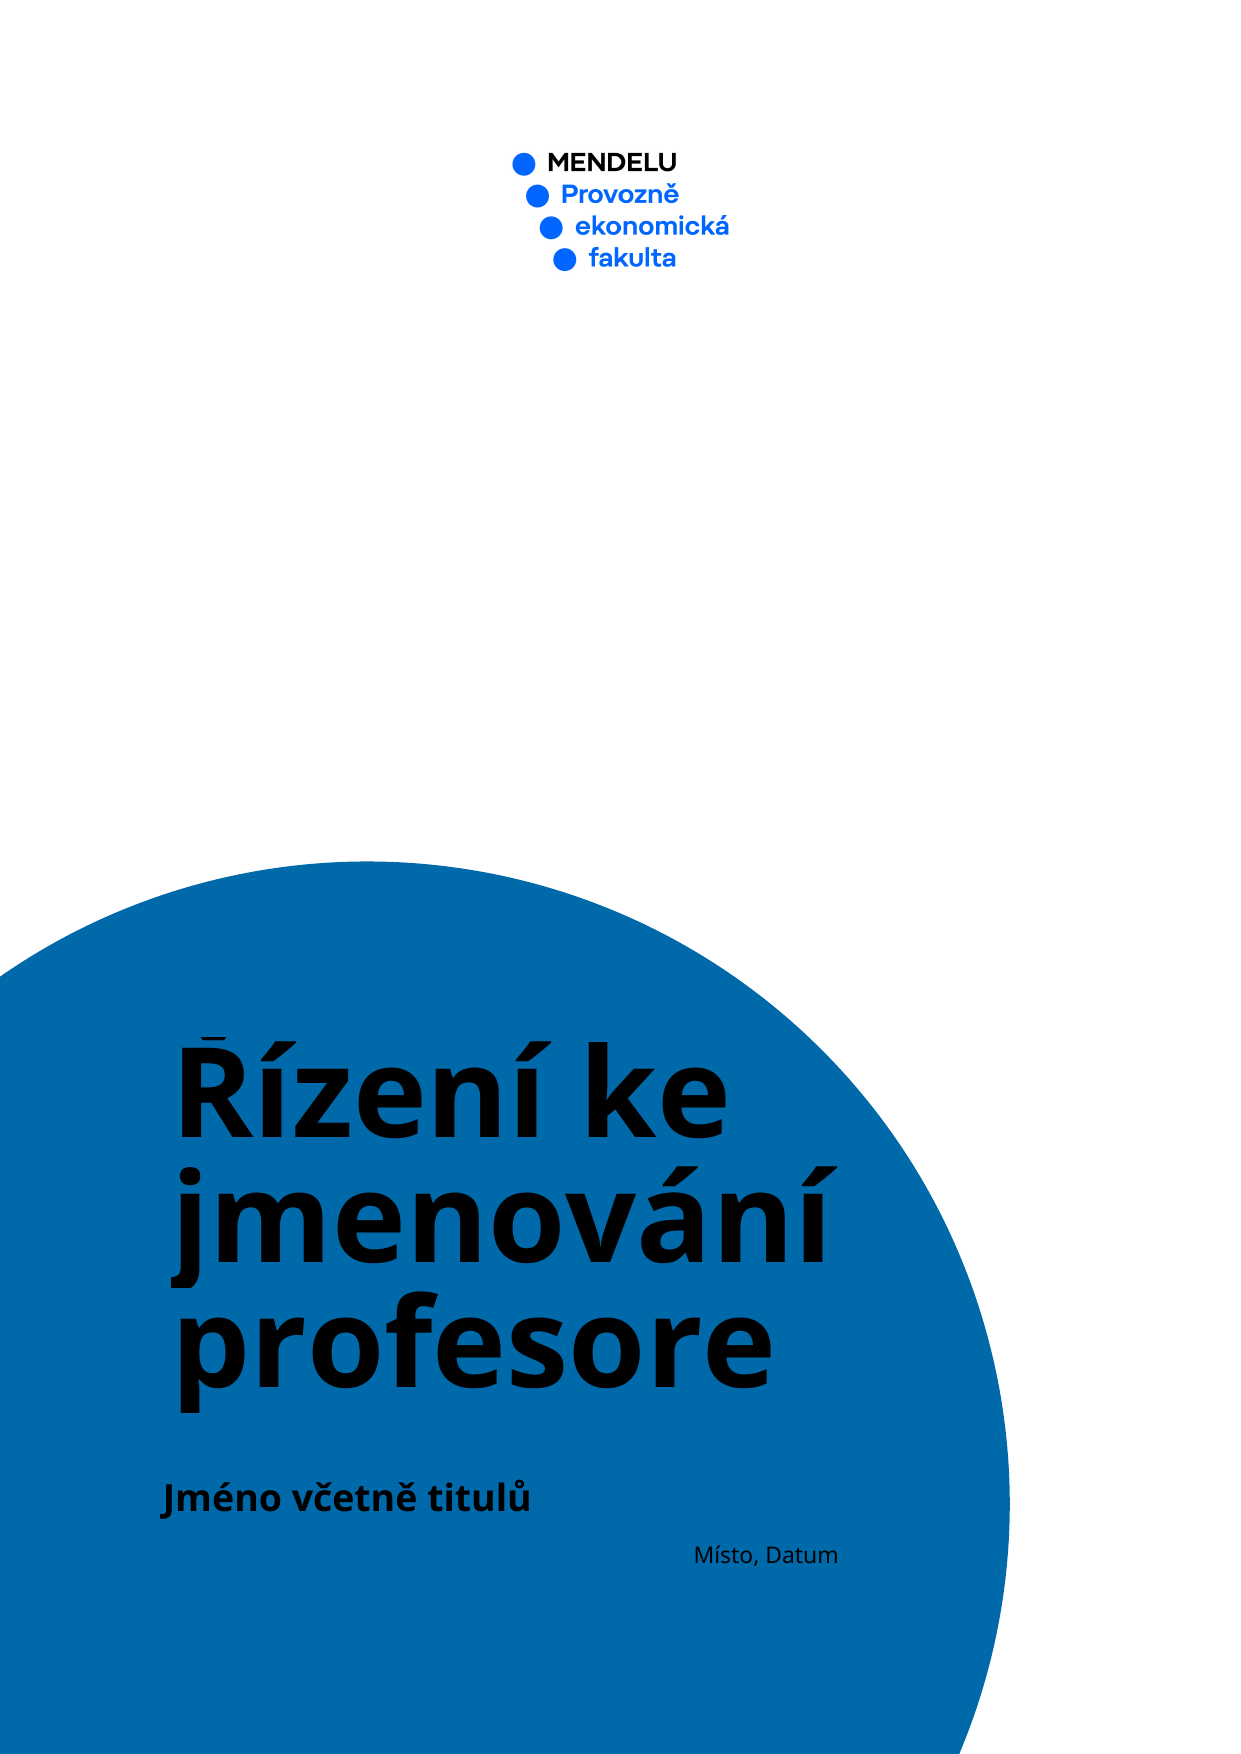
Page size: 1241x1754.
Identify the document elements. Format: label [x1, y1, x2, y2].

picture [490, 130, 750, 294]
